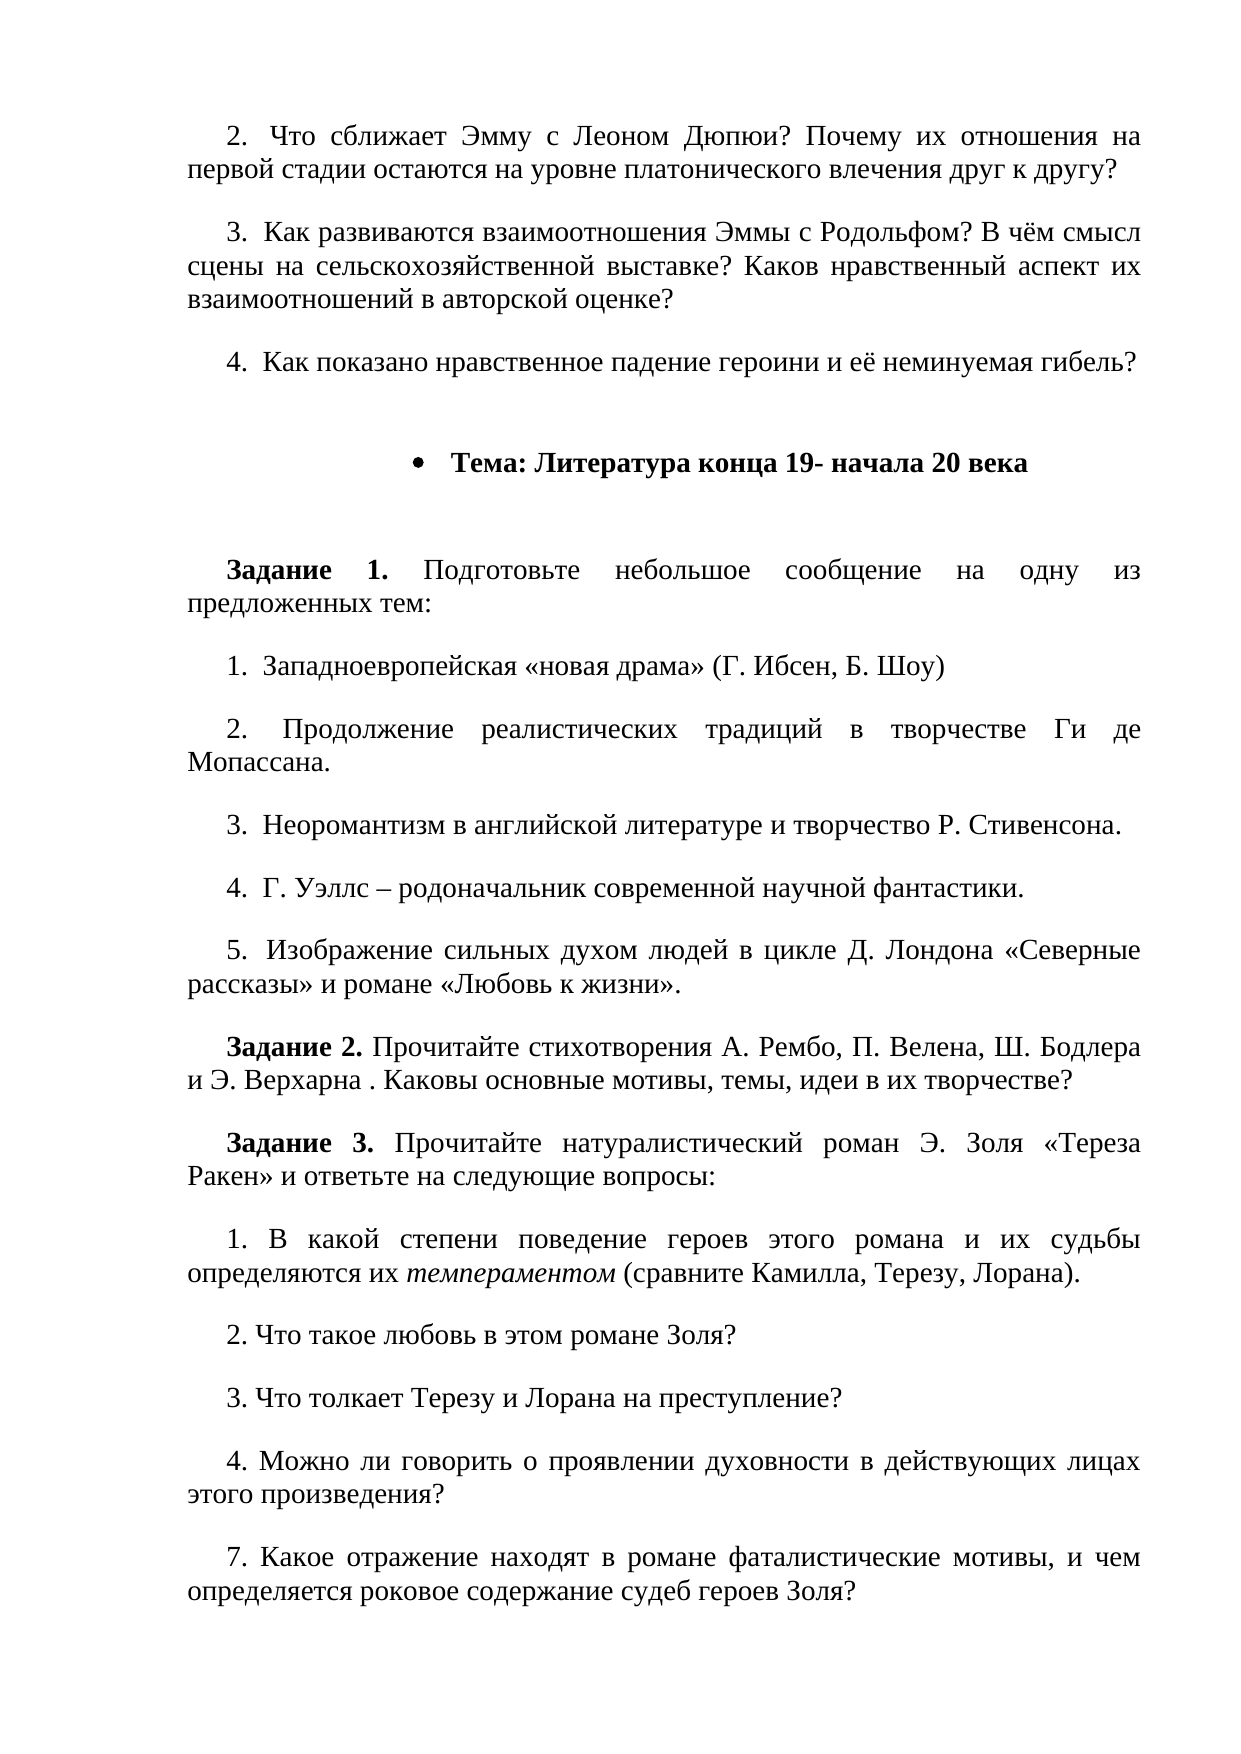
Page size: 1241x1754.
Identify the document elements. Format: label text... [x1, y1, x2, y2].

text 1. В какой степени поведение героев этого романа и их судьбы определяются их темпераментом (сравните Камилла, Терезу, Лорана). [187, 1221, 1142, 1288]
text 4. Как показано нравственное падение героини и её неминуемая гибель? [187, 344, 1142, 378]
text Задание 2. Прочитайте стихотворения А. Рембо, П. Велена, Ш. Бодлера и Э. Верхарна . Каковы основные мотивы, темы, идеи в их творчестве? [187, 1029, 1142, 1096]
text 2. Что сближает Эмму с Леоном Дюпюи? Почему их отношения на первой стадии остаются на уровне платонического влечения друг к другу? [187, 118, 1142, 185]
text 3. Как развиваются взаимоотношения Эммы с Родольфом? В чём смысл сцены на сельскохозяйственной выставке? Каков нравственный аспект их взаимоотношений в авторской оценке? [187, 214, 1142, 315]
text 4. Г. Уэллс – родоначальник современной научной фантастики. [187, 870, 1142, 903]
text 2. Продолжение реалистических традиций в творчестве Ги де Мопассана. [187, 711, 1142, 778]
text Задание 1. Подготовьте небольшое сообщение на одну из предложенных тем: [187, 552, 1142, 619]
text 4. Можно ли говорить о проявлении духовности в действующих лицах этого произведения? [187, 1443, 1142, 1510]
list Тема: Литература конца 19- начала 20 века [290, 445, 1152, 479]
text 5. Изображение сильных духом людей в цикле Д. Лондона «Северные рассказы» и романе «Любовь к жизни». [187, 932, 1142, 999]
text 1. Западноевропейская «новая драма» (Г. Ибсен, Б. Шоу) [187, 648, 1142, 682]
text Задание 3. Прочитайте натуралистический роман Э. Золя «Тереза Ракен» и ответьте на следующие вопросы: [187, 1125, 1142, 1192]
text 3. Что толкает Терезу и Лорана на преступление? [187, 1380, 1142, 1414]
text 7. Какое отражение находят в романе фаталистические мотивы, и чем определяется роковое содержание судеб героев Золя? [187, 1539, 1142, 1606]
text 2. Что такое любовь в этом романе Золя? [187, 1317, 1142, 1351]
text 3. Неоромантизм в английской литературе и творчество Р. Стивенсона. [187, 807, 1142, 841]
